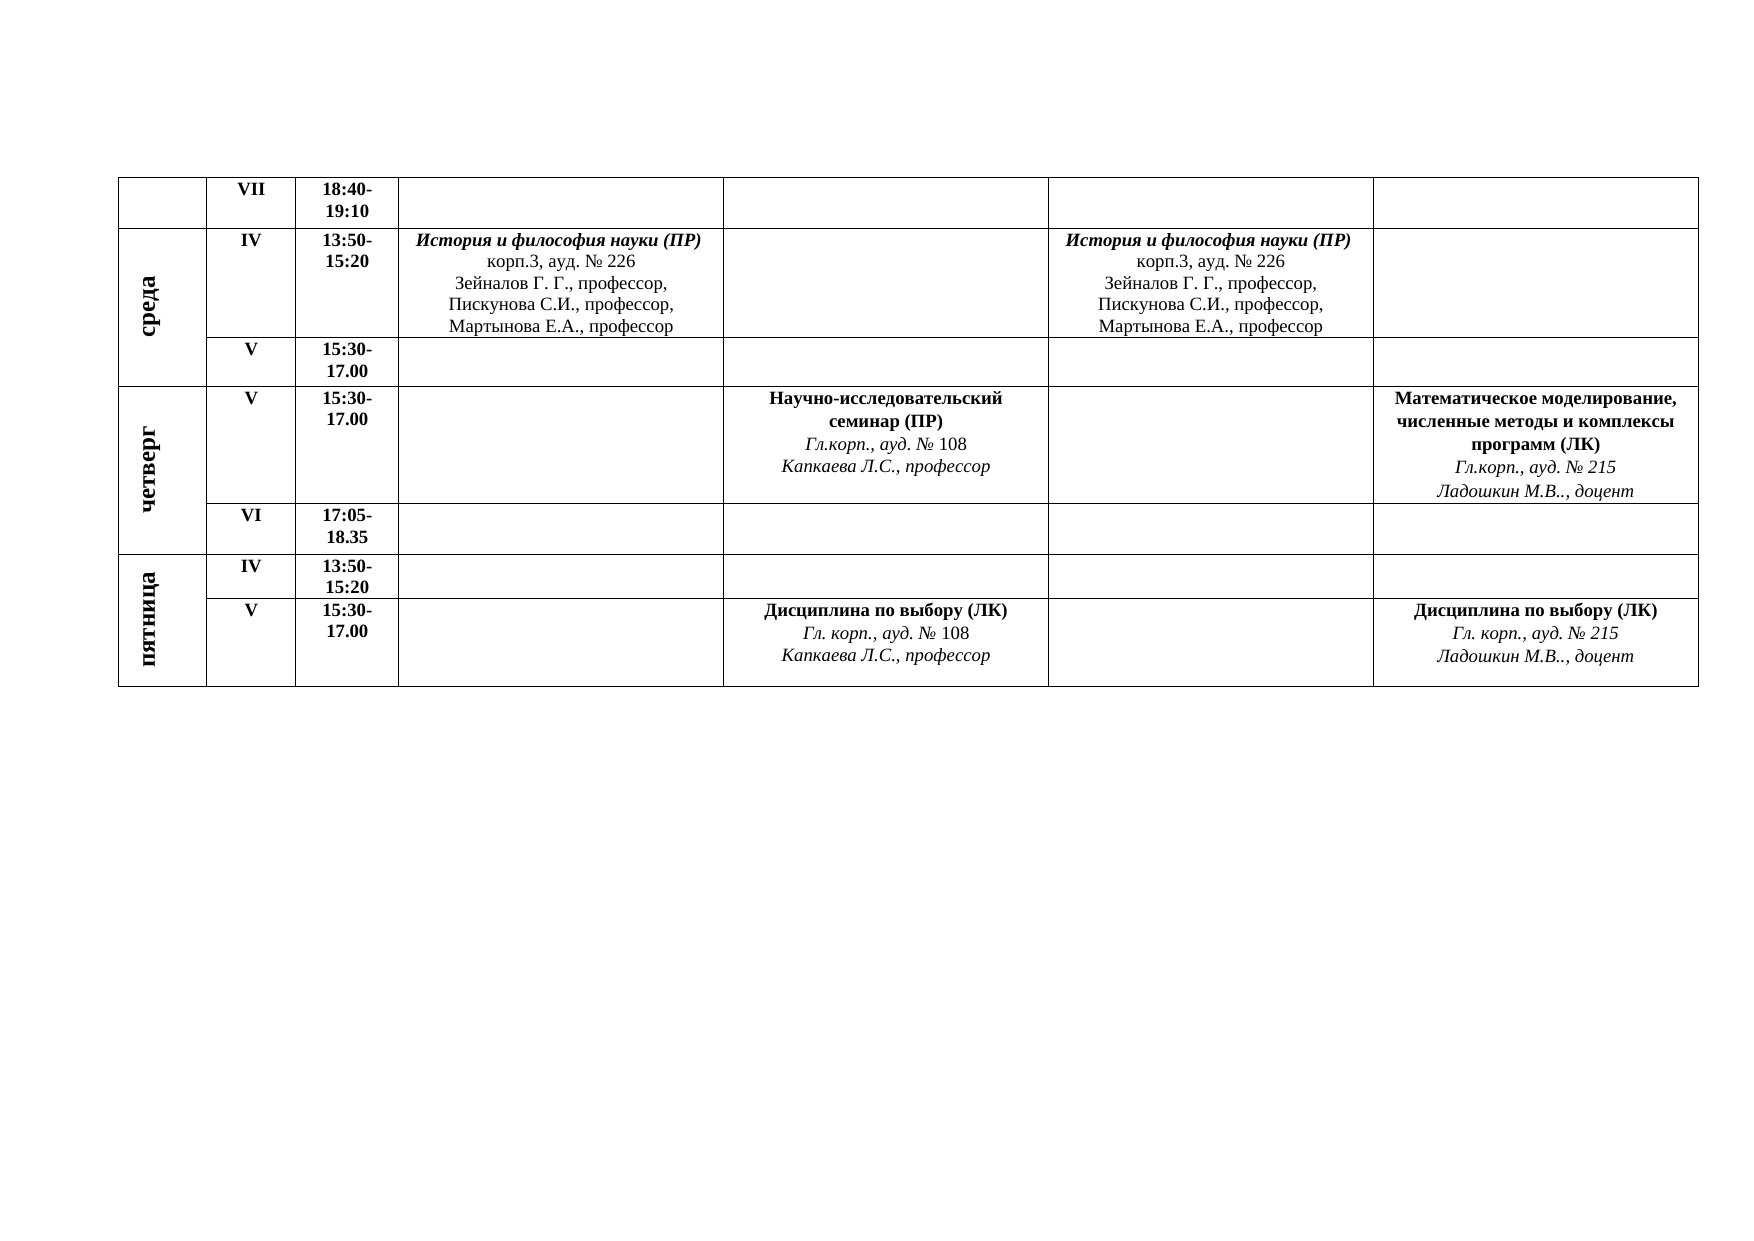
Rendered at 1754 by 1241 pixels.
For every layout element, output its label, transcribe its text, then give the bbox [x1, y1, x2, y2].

table_cell среда [119, 229, 206, 386]
table_cell [724, 229, 1048, 337]
table_cell четверг [119, 387, 206, 553]
table_cell Научно-исследовательский семинар (ПР) Гл.корп., ауд. № 108 Капкаева Л.С., профессор [724, 387, 1048, 503]
table_cell [399, 338, 723, 386]
table_cell [724, 338, 1048, 386]
table_cell [724, 555, 1048, 598]
table_cell 15:30-17.00 [296, 599, 398, 686]
table_cell 17:05-18.35 [296, 504, 398, 553]
table_cell [1049, 338, 1373, 386]
table_cell [724, 504, 1048, 553]
table_cell [399, 178, 723, 227]
table_cell Дисциплина по выбору (ЛК) Гл. корп., ауд. № 108 Капкаева Л.С., профессор [724, 599, 1048, 686]
table_cell [724, 178, 1048, 227]
table_cell [1374, 555, 1698, 598]
table_cell [1049, 178, 1373, 227]
table_cell История и философия науки (ПР) корп.3, ауд. № 226 Зейналов Г. Г., профессор, Пискунова С.И., профессор, Мартынова Е.А., профессор [399, 229, 723, 337]
table_cell IV [207, 555, 295, 598]
table_cell 18:40- 19:10 [296, 178, 398, 227]
table_cell [399, 599, 723, 686]
table_cell [399, 387, 723, 503]
table_cell IV [207, 229, 295, 337]
table_cell [1374, 178, 1698, 227]
table_cell 13:50- 15:20 [296, 555, 398, 598]
table_cell V [207, 338, 295, 386]
table_cell 15:30-17.00 [296, 338, 398, 386]
table_cell V [207, 599, 295, 686]
table_cell История и философия науки (ПР) корп.3, ауд. № 226 Зейналов Г. Г., профессор, Пискунова С.И., профессор, Мартынова Е.А., профессор [1049, 229, 1373, 337]
table_cell [399, 555, 723, 598]
table_cell [1374, 338, 1698, 386]
table_cell Дисциплина по выбору (ЛК) Гл. корп., ауд. № 215 Ладошкин М.В.., доцент [1374, 599, 1698, 686]
table_cell 15:30-17.00 [296, 387, 398, 503]
table_cell V [207, 387, 295, 503]
table_cell [1049, 599, 1373, 686]
table_cell [1374, 504, 1698, 553]
table_cell [1049, 555, 1373, 598]
table_cell Математическое моделирование, численные методы и комплексы программ (ЛК) Гл.корп., ауд. № 215 Ладошкин М.В.., доцент [1374, 387, 1698, 503]
table_cell VI [207, 504, 295, 553]
table_cell VII [207, 178, 295, 227]
table_cell пятница [119, 555, 206, 686]
table_cell [1049, 387, 1373, 503]
table_cell [1374, 229, 1698, 337]
table_cell [1049, 504, 1373, 553]
table_cell 13:50- 15:20 [296, 229, 398, 337]
table_cell [399, 504, 723, 553]
